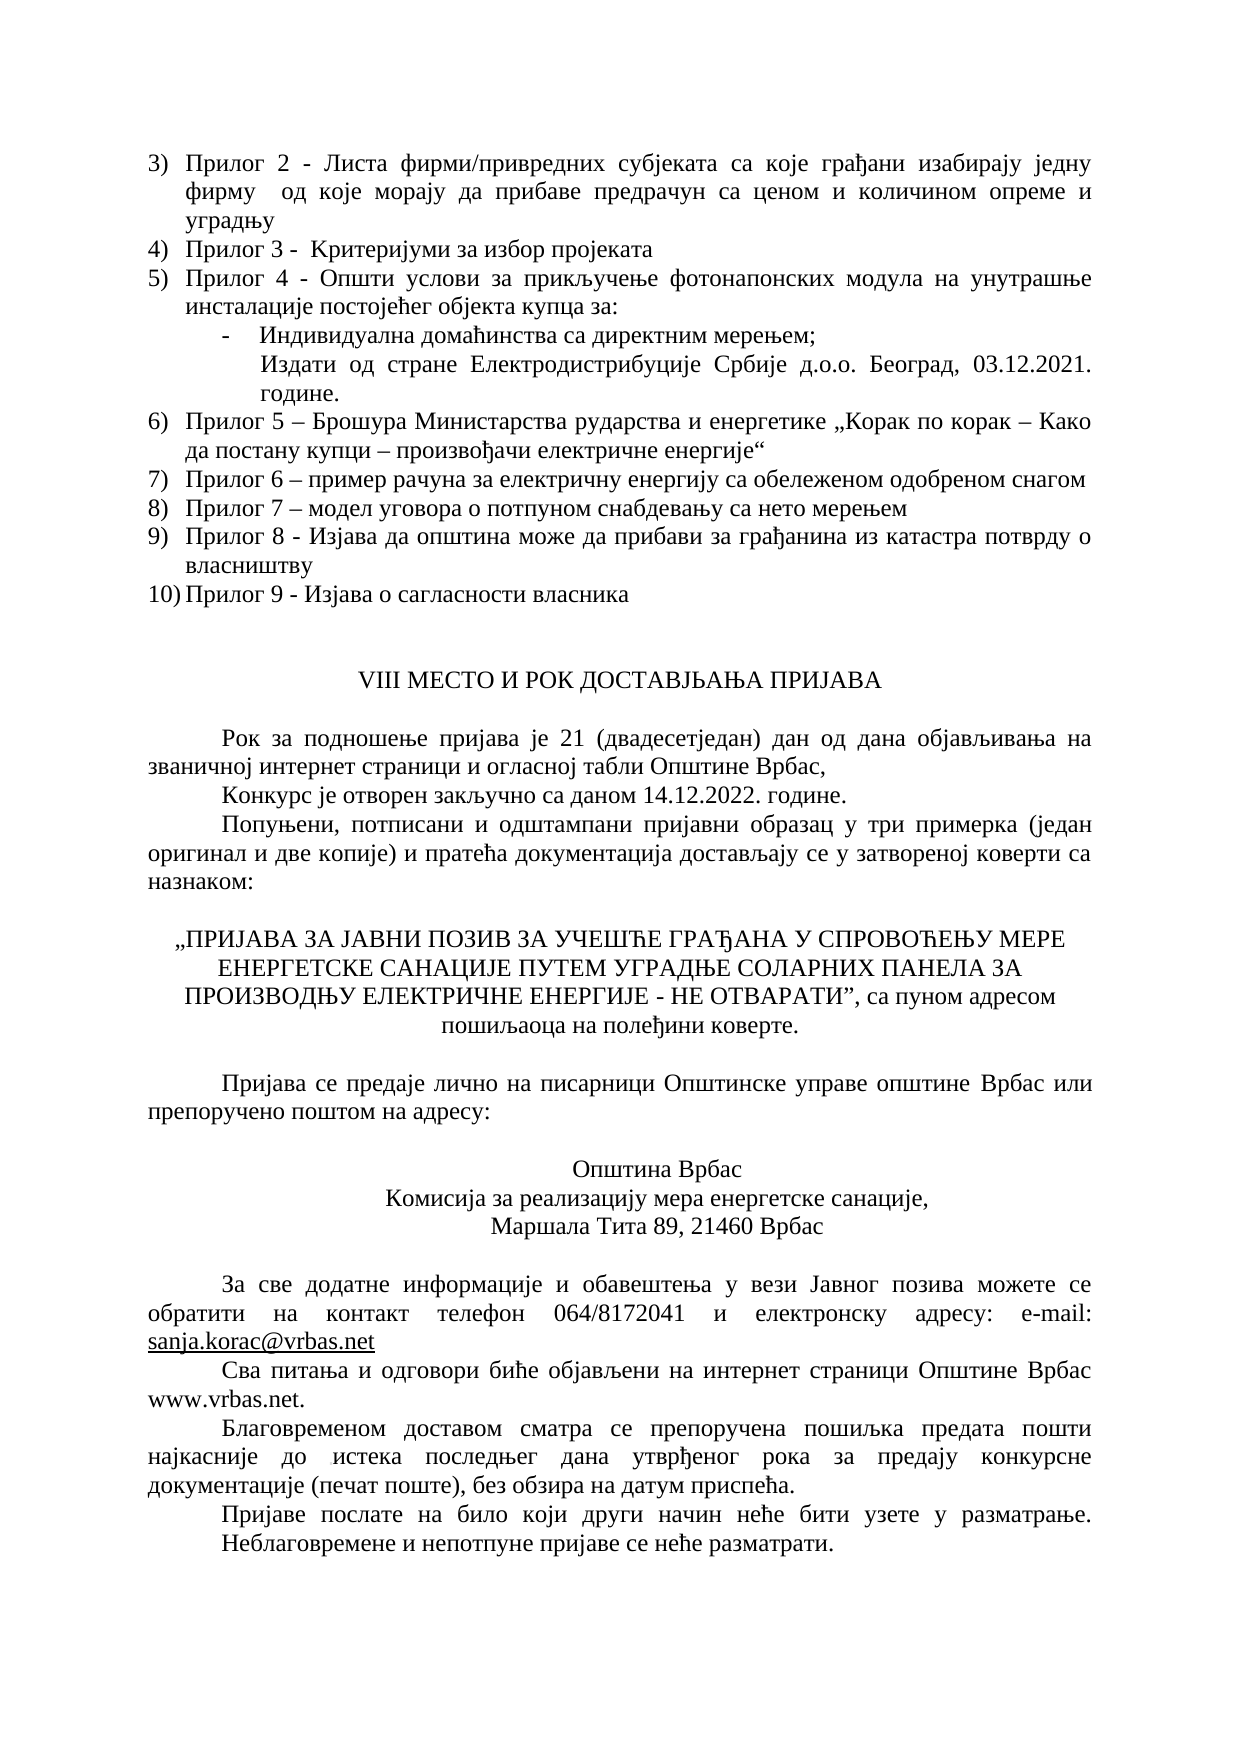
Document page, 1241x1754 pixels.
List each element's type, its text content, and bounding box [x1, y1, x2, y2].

list Прилог 8 - Изјава да општина може да прибави за грађанина из катастра потврду о власништву [148, 521, 1093, 579]
list Прилог 2 - Листа фирми/привредних субјеката са које грађани изабирају једну фирму од које морају да прибаве предрачун са ценом и количином опреме и уградњу [148, 148, 1093, 234]
text „ПРИЈАВА ЗА ЈАВНИ ПОЗИВ ЗА УЧЕШЋЕ ГРАЂАНА У СПРОВОЋЕЊУ МЕРE ЕНЕРГЕТСКЕ САНАЦИЈЕ ПУТЕМ УГРАДЊЕ СОЛАРНИХ ПАНЕЛА ЗА ПРОИЗВОДЊУ ЕЛЕКТРИЧНЕ ЕНЕРГИЈЕ - НЕ ОТВАРАТИ”, са пуном адресом пошиљаоца на полеђини коверте. [148, 924, 1093, 1039]
text Маршала Тита 89, 21460 Врбас [148, 1211, 1093, 1240]
text Рок за подношење пријава је 21 (двадесетједан) дан од дана објављивања на званичној интернет страници и огласној табли Општине Врбас, [148, 723, 1093, 780]
list Прилог 4 - Општи услови за прикључење фотонапонских модула на унутрашње инсталације постојећег објекта купца за: [148, 263, 1093, 320]
text Благовременом доставом сматра се препоручена пошиљка предата пошти најкасније до истека последњег дана утврђеног рока за предају конкурсне документације (печат поште), без обзира на датум приспећа. [148, 1413, 1093, 1499]
list Прилог 9 - Изјава о сагласности власника [148, 579, 1093, 608]
text Општина Врбас [148, 1154, 1093, 1183]
text Конкурс је отворен закључно са даном 14.12.2022. године. [148, 780, 1093, 809]
list Издати од стране Електродистрибуције Србије д.о.о. Београд, 03.12.2021. године. [260, 349, 1093, 406]
text Сва питања и одговори биће објављени на интернет страници Општине Врбас www.vrbas.net. [148, 1355, 1093, 1413]
list Прилог 6 – пример рачуна за електричну енергију са обележеном одобреном снагом [148, 464, 1093, 493]
text Комисија за реализацију мера енергетске санације, [148, 1183, 1093, 1211]
list Индивидуална домаћинства са директним мерењем; [221, 320, 1093, 349]
text VIII МЕСТО И РОК ДОСТАВЈЬАЊА ПРИЈАВА [148, 665, 1093, 694]
list Прилог 3 - Kритеријуми за избор пројеката [148, 234, 1093, 263]
text За све додатне информације и обавештења у вези Јавног позива можете се обратити на контакт телефон 064/8172041 и електронску адресу: e-mail: sanja.korac@vrbas.net [148, 1269, 1093, 1355]
list Прилог 5 – Брошура Министарства рударства и енергетике „Корак по корак – Како да постану купци – произвођачи електричне енергије“ [148, 406, 1093, 464]
text Пријаве послате на било који други начин неће бити узете у разматрање. Неблаговремене и непотпуне пријаве се неће разматрати. [221, 1499, 1093, 1556]
text Попуњени, потписани и одштампани пријавни образац у три примерка (један оригинал и две копије) и пратећа документација достављају се у затвореној коверти са назнаком: [148, 809, 1093, 895]
text Пријава се предаје лично на писарници Општинске управе општине Врбас или препоручено поштом на адресу: [148, 1068, 1093, 1125]
list Прилог 7 – модел уговора о потпуном снабдевању са нето мерењем [148, 493, 1093, 521]
